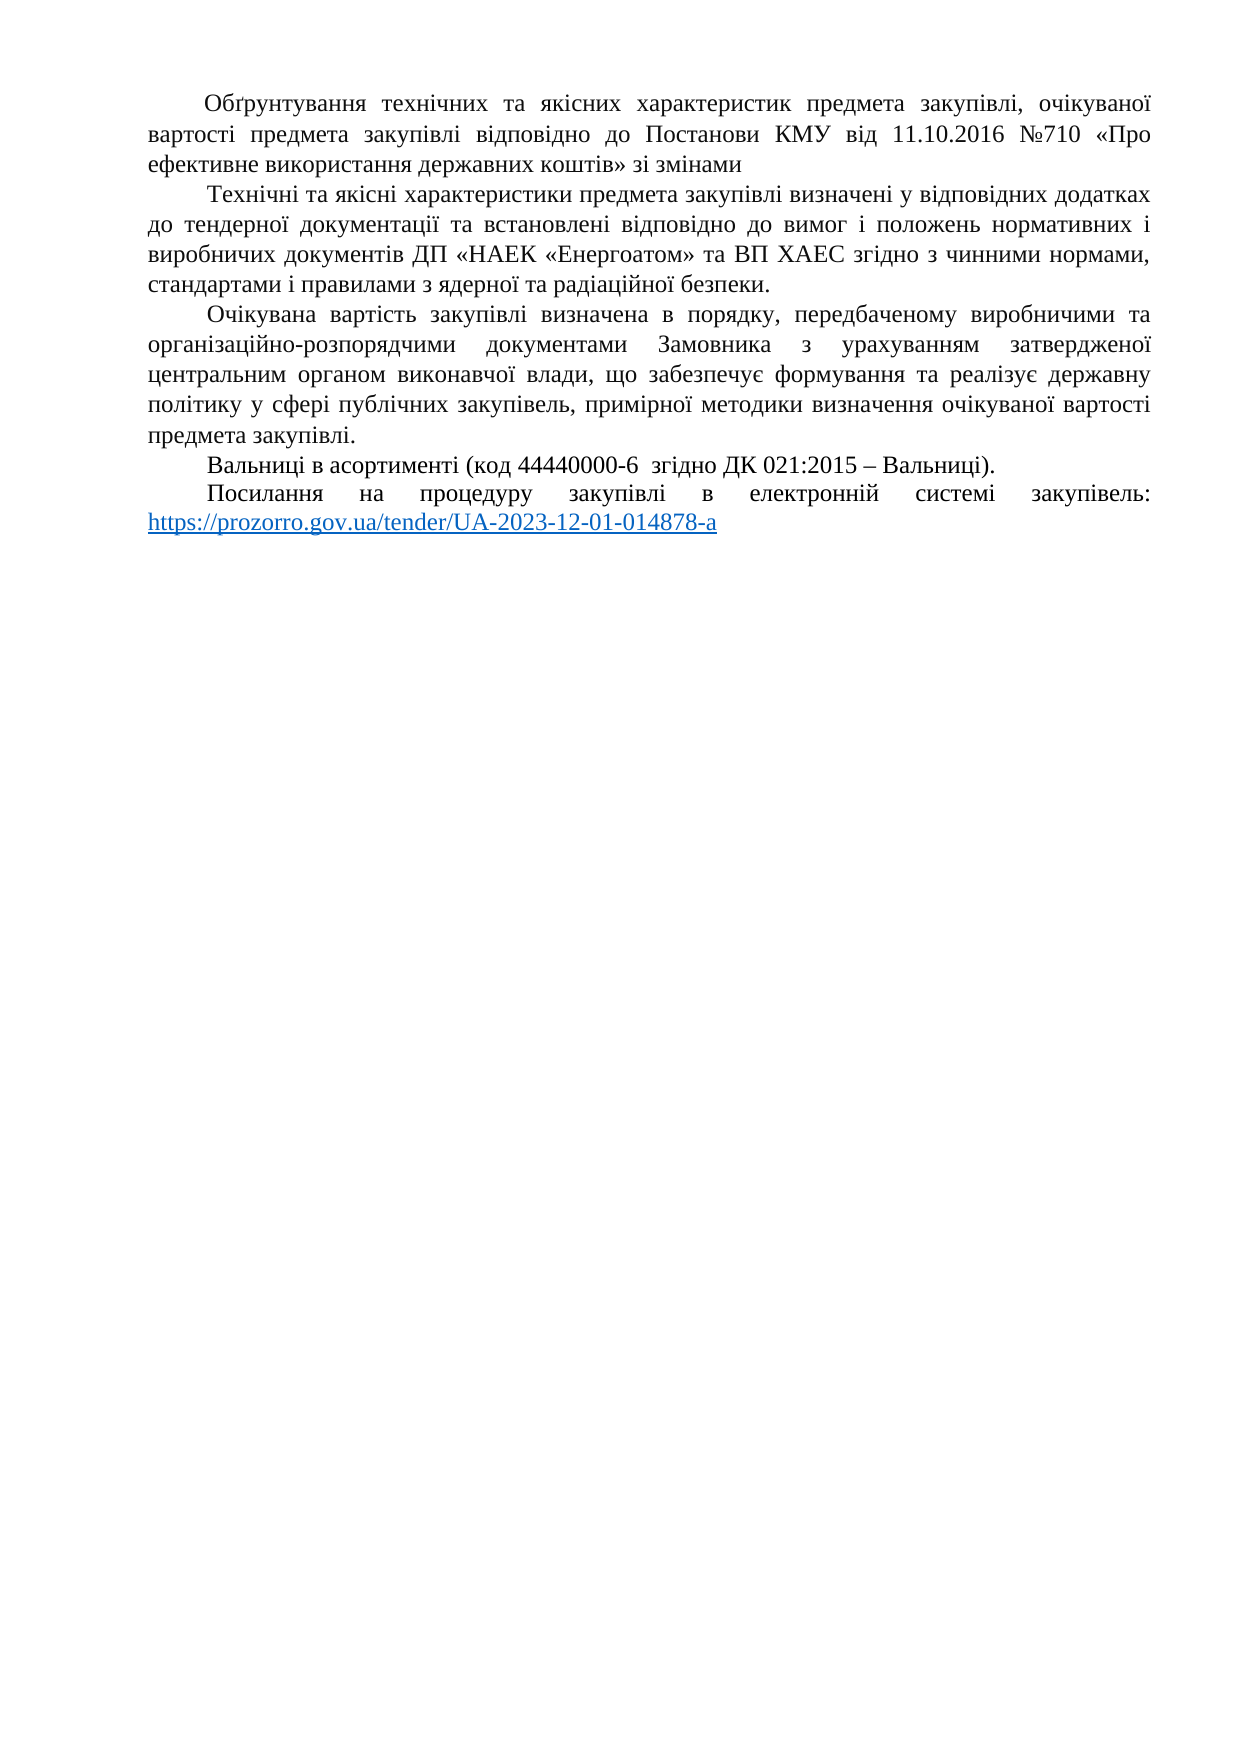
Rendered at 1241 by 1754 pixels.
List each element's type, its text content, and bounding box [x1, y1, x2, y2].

text Вальниці в асортименті (код 44440000-6 згідно ДК 021:2015 – Вальниці). [148, 450, 1152, 478]
text Очікувана вартість закупівлі визначена в порядку, передбаченому виробничими та організаційно-розпорядчими документами Замовника з урахуванням затвердженої центральним органом виконавчої влади, що забезпечує формування та реалізує державну політику у сфері публічних закупівель, примірної методики визначення очікуваної вартості предмета закупівлі. [148, 299, 1152, 448]
text Технічні та якісні характеристики предмета закупівлі визначені у відповідних додатках до тендерної документації та встановлені відповідно до вимог і положень нормативних і виробничих документів ДП «НАЕК «Енергоатом» та ВП ХАЕС згідно з чинними нормами, стандартами і правилами з ядерної та радіаційної безпеки. [148, 179, 1152, 298]
text Обґрунтування технічних та якісних характеристик предмета закупівлі, очікуваної вартості предмета закупівлі відповідно до Постанови КМУ від 11.10.2016 №710 «Про ефективне використання державних коштів» зі змінами [148, 88, 1152, 177]
text Посилання на процедуру закупівлі в електронній системі закупівель: https://prozorro.gov.ua/tender/UA-2023-12-01-014878-a [148, 478, 1152, 536]
